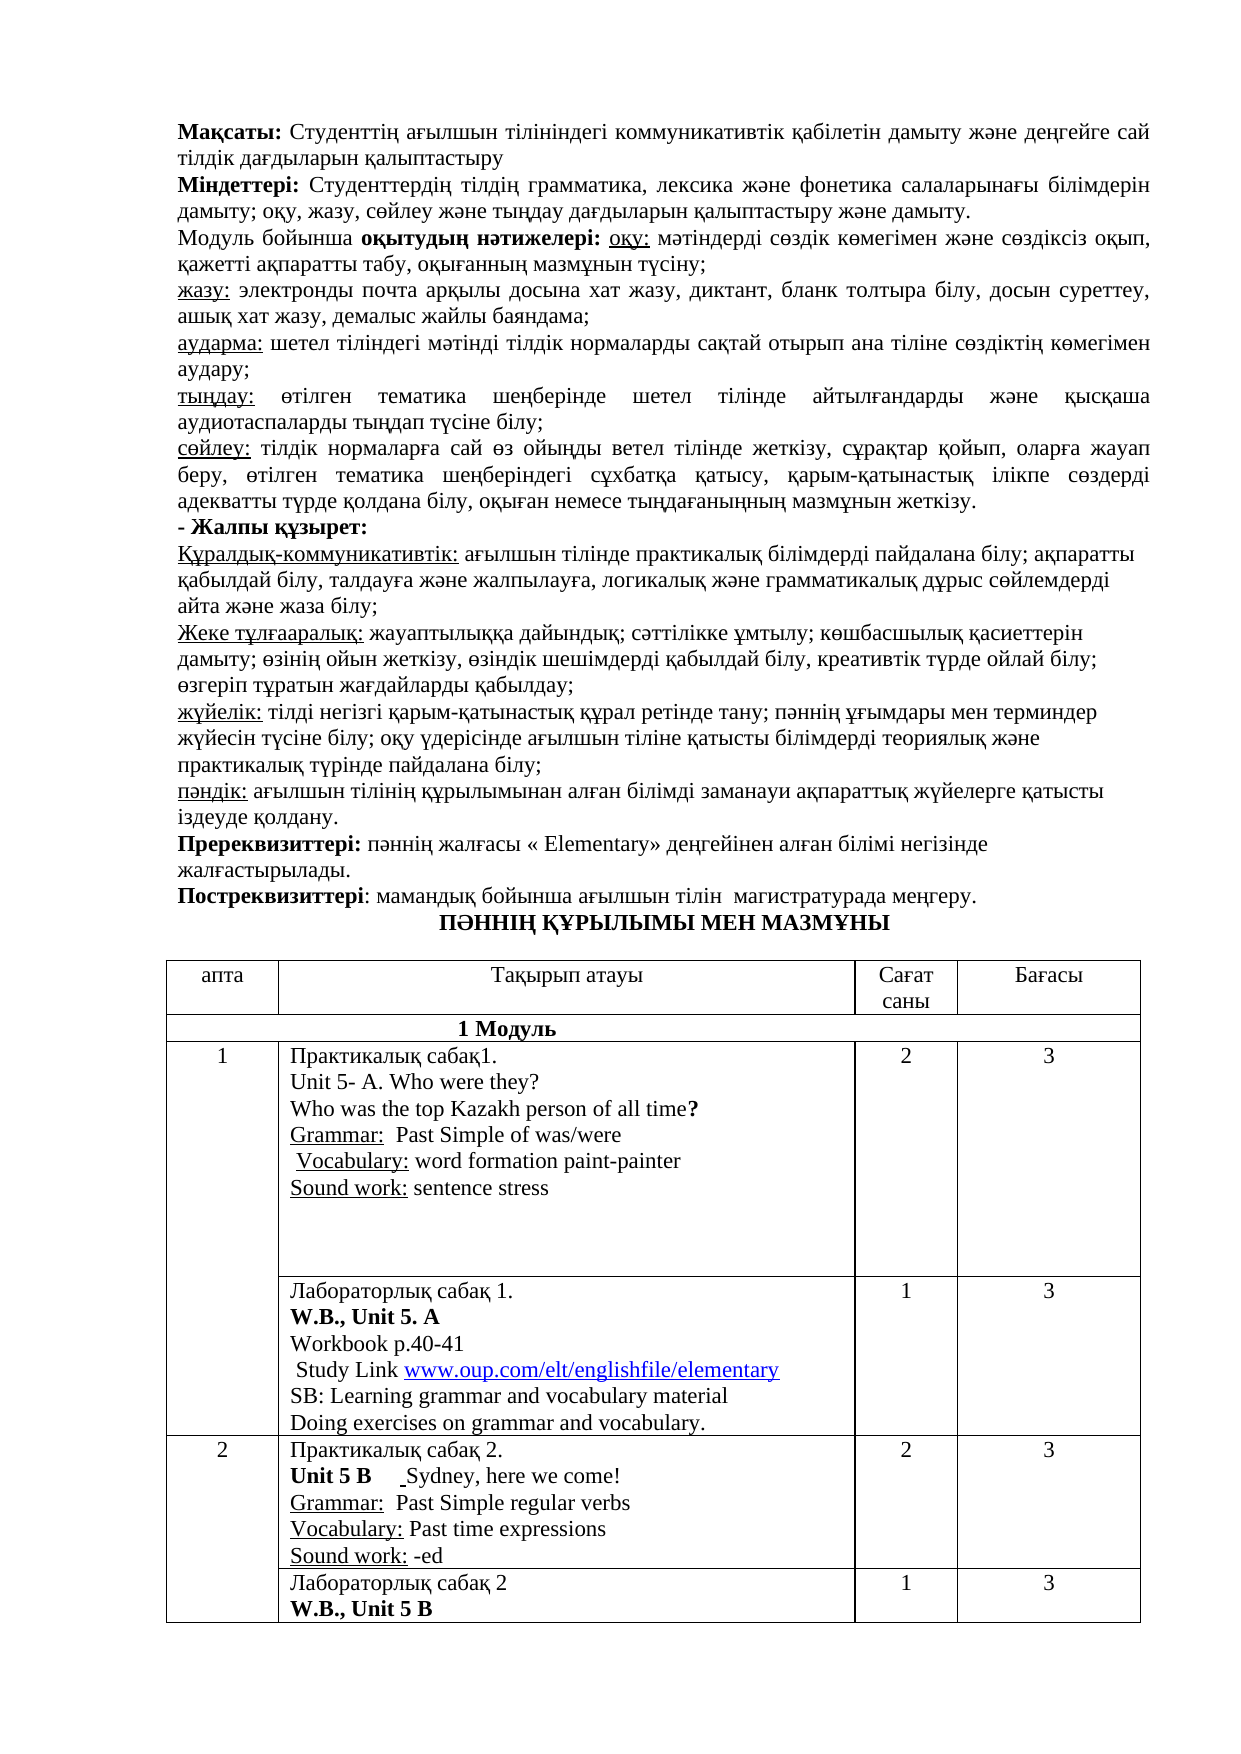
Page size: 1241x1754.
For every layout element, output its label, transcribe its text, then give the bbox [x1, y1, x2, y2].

text Модуль бойынша оқытудың нәтижелері: оқу: мәтіндерді сөздік көмегімен және сөздіксіз оқып, қажетті ақпаратты табу, оқығанның мазмұнын түсіну; [177, 223, 1152, 276]
table_cell 1 Модуль [167, 1015, 1140, 1041]
table_cell 2 [856, 1436, 957, 1568]
table_header Тақырып атауы [279, 961, 854, 1013]
table_cell 3 [958, 1436, 1140, 1568]
table_cell 3 [958, 1569, 1140, 1622]
table_cell 3 [958, 1277, 1140, 1435]
table_cell 3 [958, 1042, 1140, 1276]
text Пререквизиттері: пәннің жалғасы « Elementary» деңгейінен алған білімі негізінде жалғастырылады. [177, 830, 1152, 882]
text пәндік: ағылшын тілінің құрылымынан алған білімді заманауи ақпараттық жүйелерге қатысты іздеуде қолдану. [177, 777, 1152, 830]
table_cell 1 [167, 1042, 278, 1435]
table_cell Лабораторлық сабақ 1. W.B., Unit 5. A Workbook p.40-41 Study Link www.oup.com/elt/englishfile/elementary SB: Learning grammar and vocabulary material Doing exercises on grammar and vocabulary. [279, 1277, 854, 1435]
text жүйелік: тілді негізгі қарым-қатынастық құрал ретінде тану; пәннің ұғымдары мен терминдер жүйесін түсіне білу; оқу үдерісінде ағылшын тіліне қатысты білімдерді теориялық және практикалық түрінде пайдалана білу; [177, 698, 1152, 777]
text ПӘННІҢ ҚҰРЫЛЫМЫ МЕН МАЗМҰНЫ [177, 909, 1152, 935]
table_header Бағасы [958, 961, 1140, 1013]
table_cell 2 [856, 1042, 957, 1276]
table_header Сағат саны [856, 961, 957, 1013]
text жазу: электронды почта арқылы досына хат жазу, диктант, бланк толтыра білу, досын суреттеу, ашық хат жазу, демалыс жайлы баяндама; [177, 276, 1152, 329]
table_cell 1 [856, 1569, 957, 1622]
text Мақсаты: Студенттің ағылшын тілініндегі коммуникативтік қабілетін дамыту және деңгейге сай тілдік дағдыларын қалыптастыру [177, 118, 1152, 171]
table_cell 1 [856, 1277, 957, 1435]
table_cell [279, 1569, 854, 1622]
table_cell Практикалық сабақ1. Unit 5- A. Who were they? Who was the top Kazakh person of all time? Grammar: Past Simple of was/were Vocabulary: word formation paint-painter Sound work: sentence stress [279, 1042, 854, 1276]
text Постреквизиттері: мамандық бойынша ағылшын тілін магистратурада меңгеру. [177, 882, 1152, 909]
table_cell 2 [167, 1436, 278, 1622]
text аударма: шетел тіліндегі мәтінді тілдік нормаларды сақтай отырып ана тіліне сөздіктің көмегімен аудару; [177, 329, 1152, 382]
text Жеке тұлғааралық: жауаптылыққа дайындық; сәттілікке ұмтылу; көшбасшылық қасиеттерін дамыту; өзінің ойын жеткізу, өзіндік шешімдерді қабылдай білу, креативтік түрде ойлай білу; өзгеріп тұратын жағдайларды қабылдау; [177, 619, 1152, 698]
text Құралдық-коммуникативтік: ағылшын тілінде практикалық білімдерді пайдалана білу; ақпаратты қабылдай білу, талдауға және жалпылауға, логикалық және грамматикалық дұрыс сөйлемдерді айта және жаза білу; [177, 540, 1152, 619]
text сөйлеу: тілдік нормаларға сай өз ойыңды ветел тілінде жеткізу, сұрақтар қойып, оларға жауап беру, өтілген тематика шеңберіндегі сұхбатқа қатысу, қарым-қатынастық ілікпе сөздерді адекватты түрде қолдана білу, оқыған немесе тыңдағаныңның мазмұнын жеткізу. [177, 434, 1152, 513]
text тыңдау: өтілген тематика шеңберінде шетел тілінде айтылғандарды және қысқаша аудиотаспаларды тыңдап түсіне білу; [177, 382, 1152, 434]
table_cell Практикалық сабақ 2. Unit 5 B Sydney, here we come! Grammar: Past Simple regular verbs Vocabulary: Past time expressions Sound work: -ed [279, 1436, 854, 1568]
text Міндеттері: Студенттердің тілдің грамматика, лексика және фонетика салаларынағы білімдерін дамыту; оқу, жазу, сөйлеу және тыңдау дағдыларын қалыптастыру және дамыту. [177, 171, 1152, 223]
text - Жалпы құзырет: [177, 513, 1152, 540]
table_header апта [167, 961, 278, 1013]
